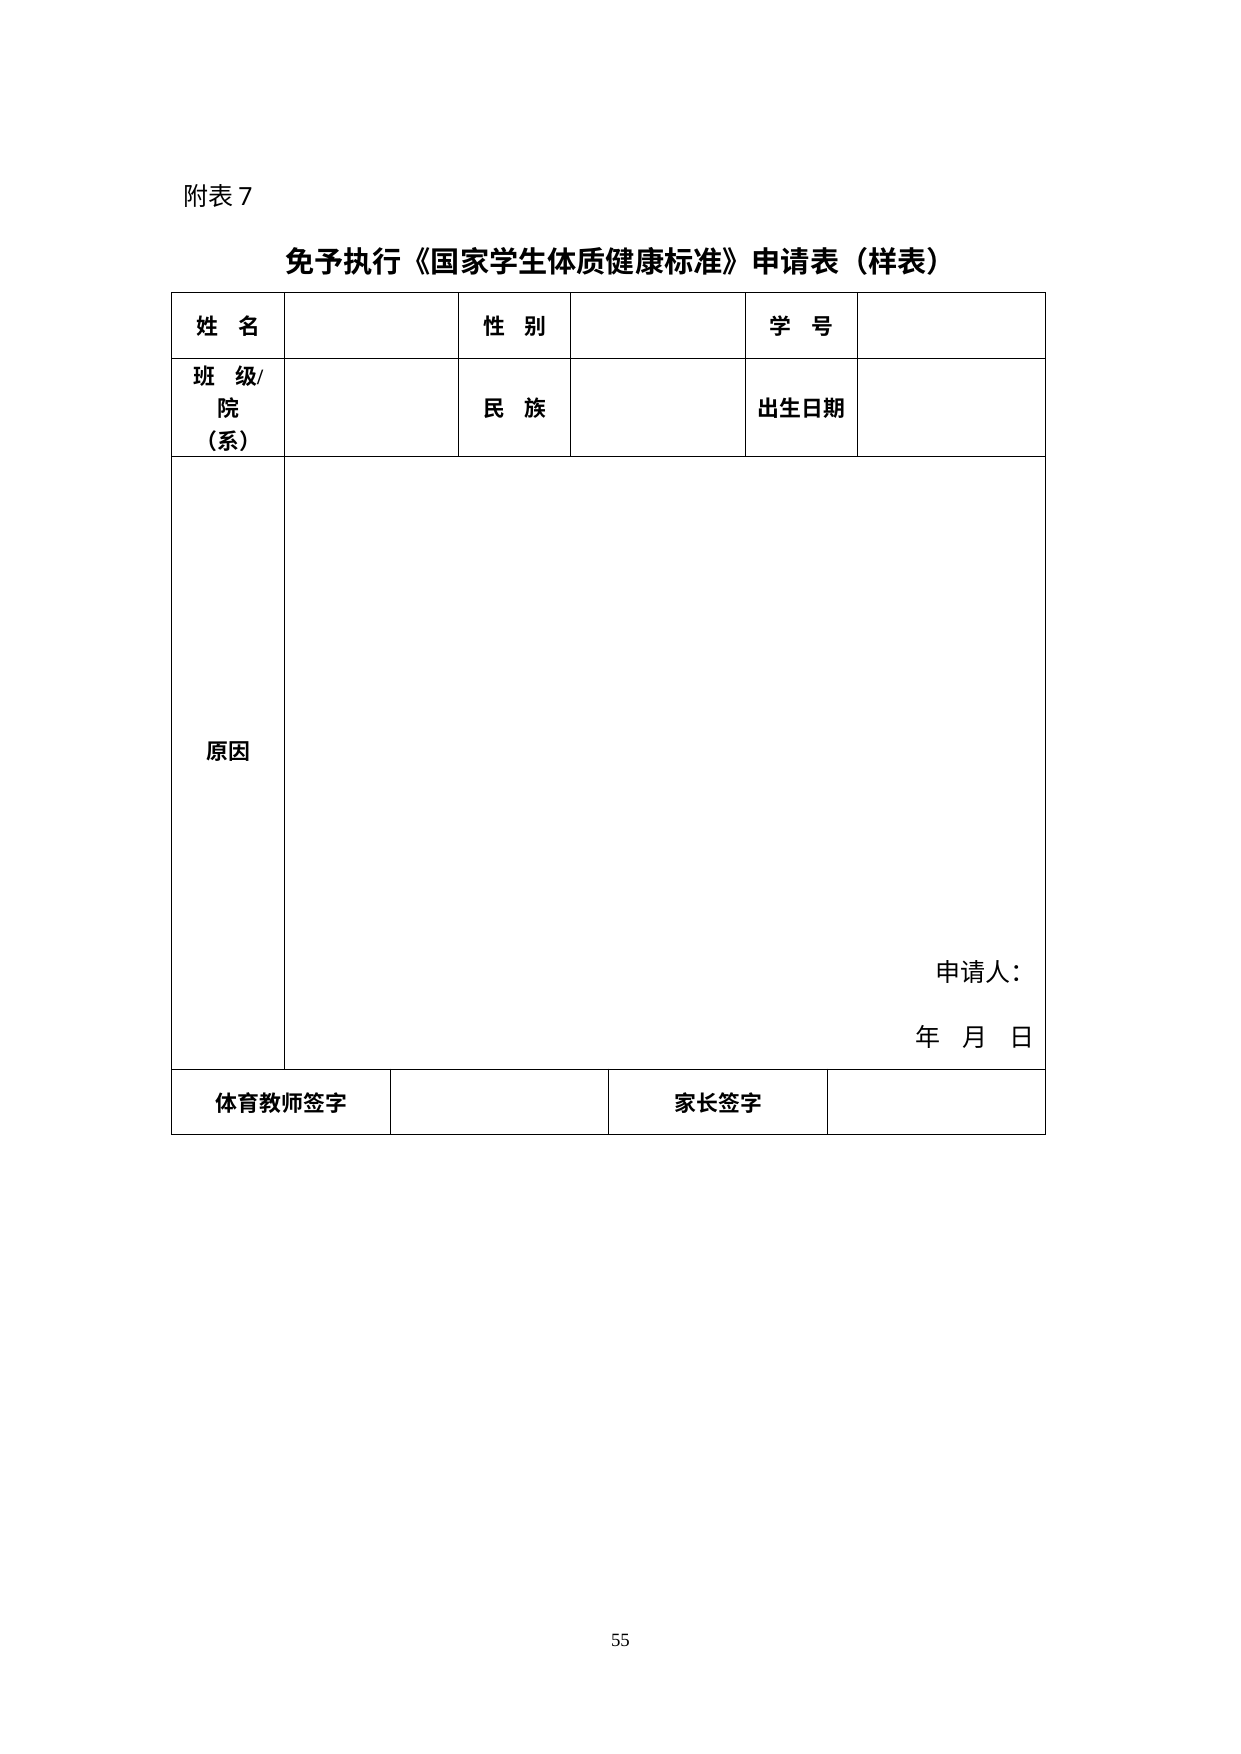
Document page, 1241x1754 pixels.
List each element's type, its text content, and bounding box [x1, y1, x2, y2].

text 附表7 [183, 162, 1057, 227]
text 免予执行《国家学生体质健康标准》申请表（样表） [183, 227, 1057, 292]
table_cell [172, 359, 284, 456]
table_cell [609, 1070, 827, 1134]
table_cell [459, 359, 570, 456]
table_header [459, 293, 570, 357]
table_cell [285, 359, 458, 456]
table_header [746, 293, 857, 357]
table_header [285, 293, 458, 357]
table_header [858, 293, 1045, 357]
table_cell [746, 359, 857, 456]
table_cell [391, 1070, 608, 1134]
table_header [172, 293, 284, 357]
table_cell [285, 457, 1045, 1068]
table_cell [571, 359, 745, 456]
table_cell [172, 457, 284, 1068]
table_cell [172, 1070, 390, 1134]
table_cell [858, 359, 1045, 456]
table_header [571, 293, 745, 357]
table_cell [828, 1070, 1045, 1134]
